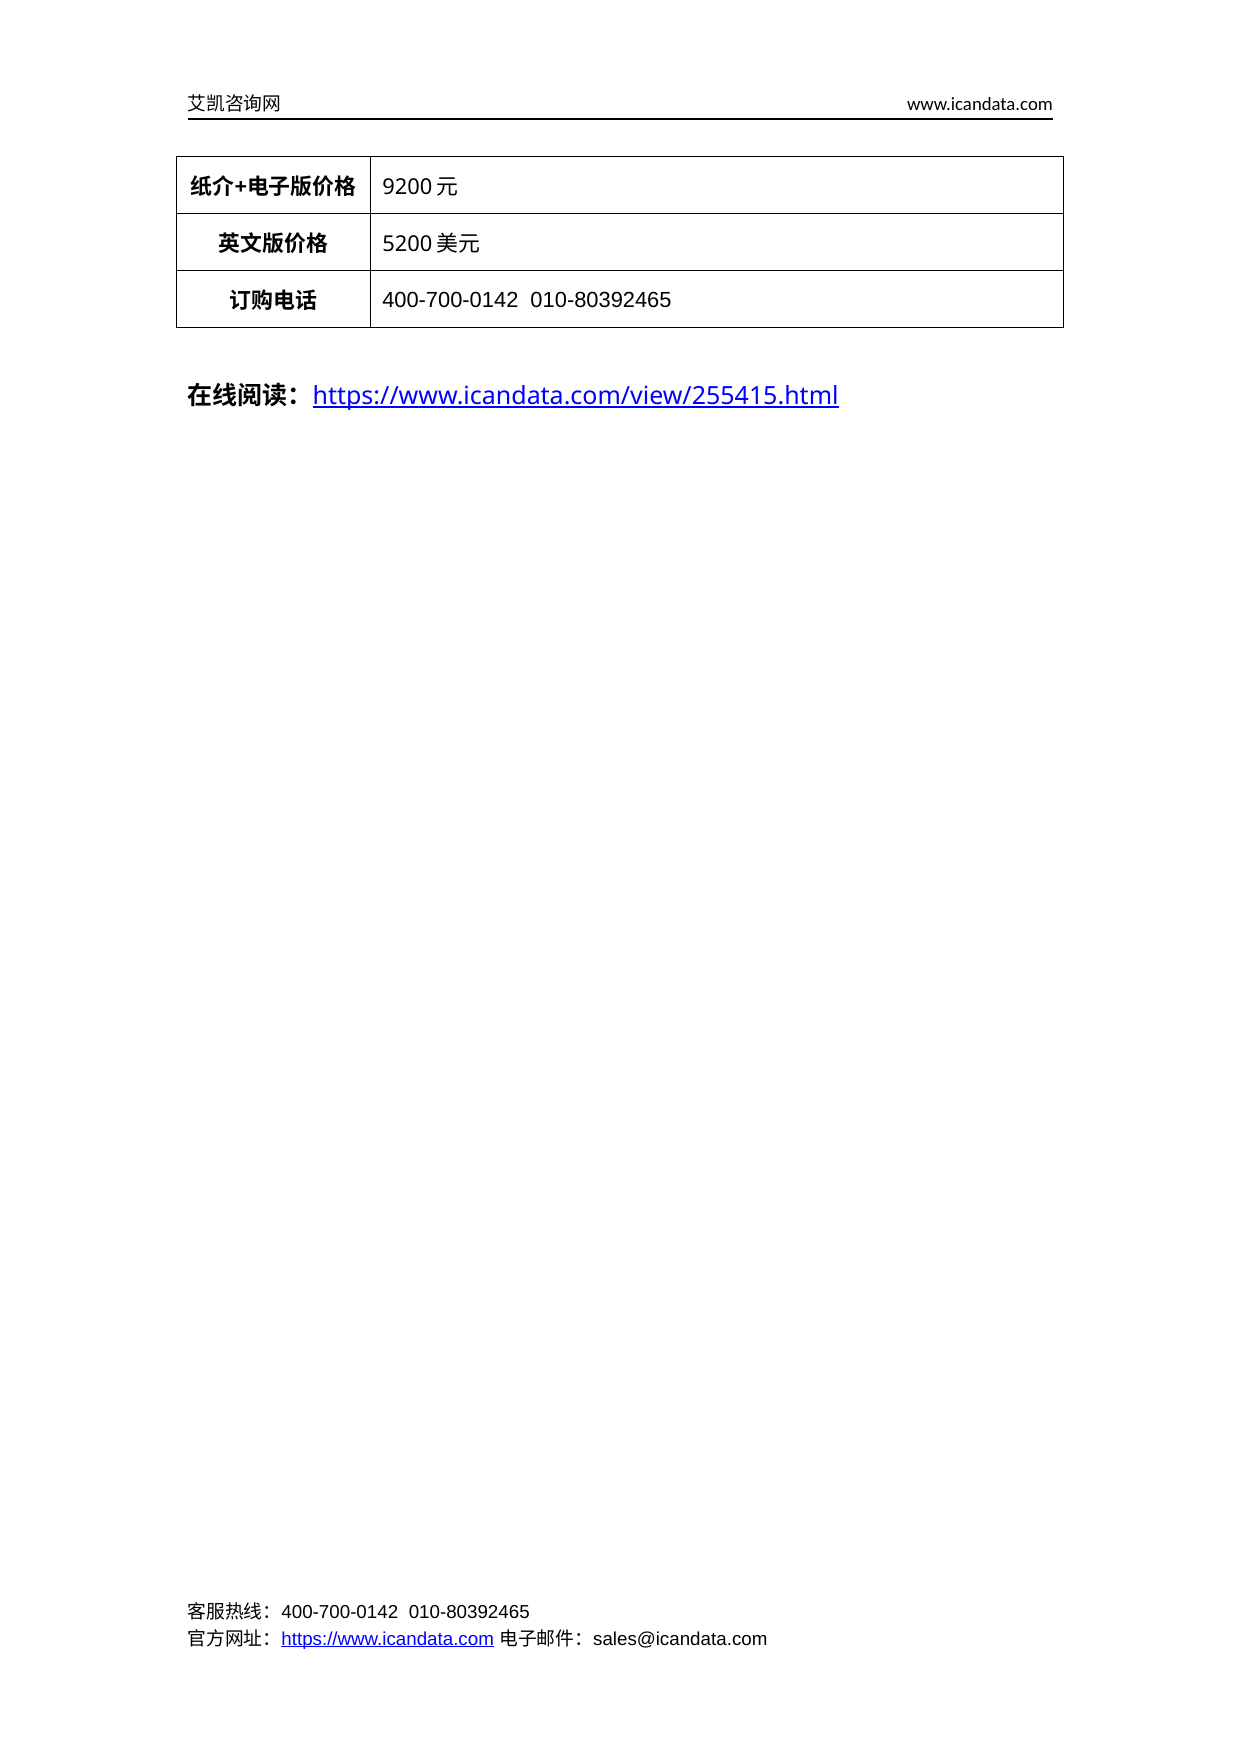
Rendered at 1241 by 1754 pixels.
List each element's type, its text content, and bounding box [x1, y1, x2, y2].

table_cell 5200美元 [371, 214, 1063, 270]
table_cell 400-700-0142 010-80392465 [371, 271, 1063, 327]
text 在线阅读：https://www.icandata.com/view/255415.html [187, 361, 1053, 426]
table_cell 英文版价格 [177, 214, 370, 270]
table_cell 订购电话 [177, 271, 370, 327]
table_cell 9200元 [371, 157, 1063, 213]
table_cell 纸介+电子版价格 [177, 157, 370, 213]
